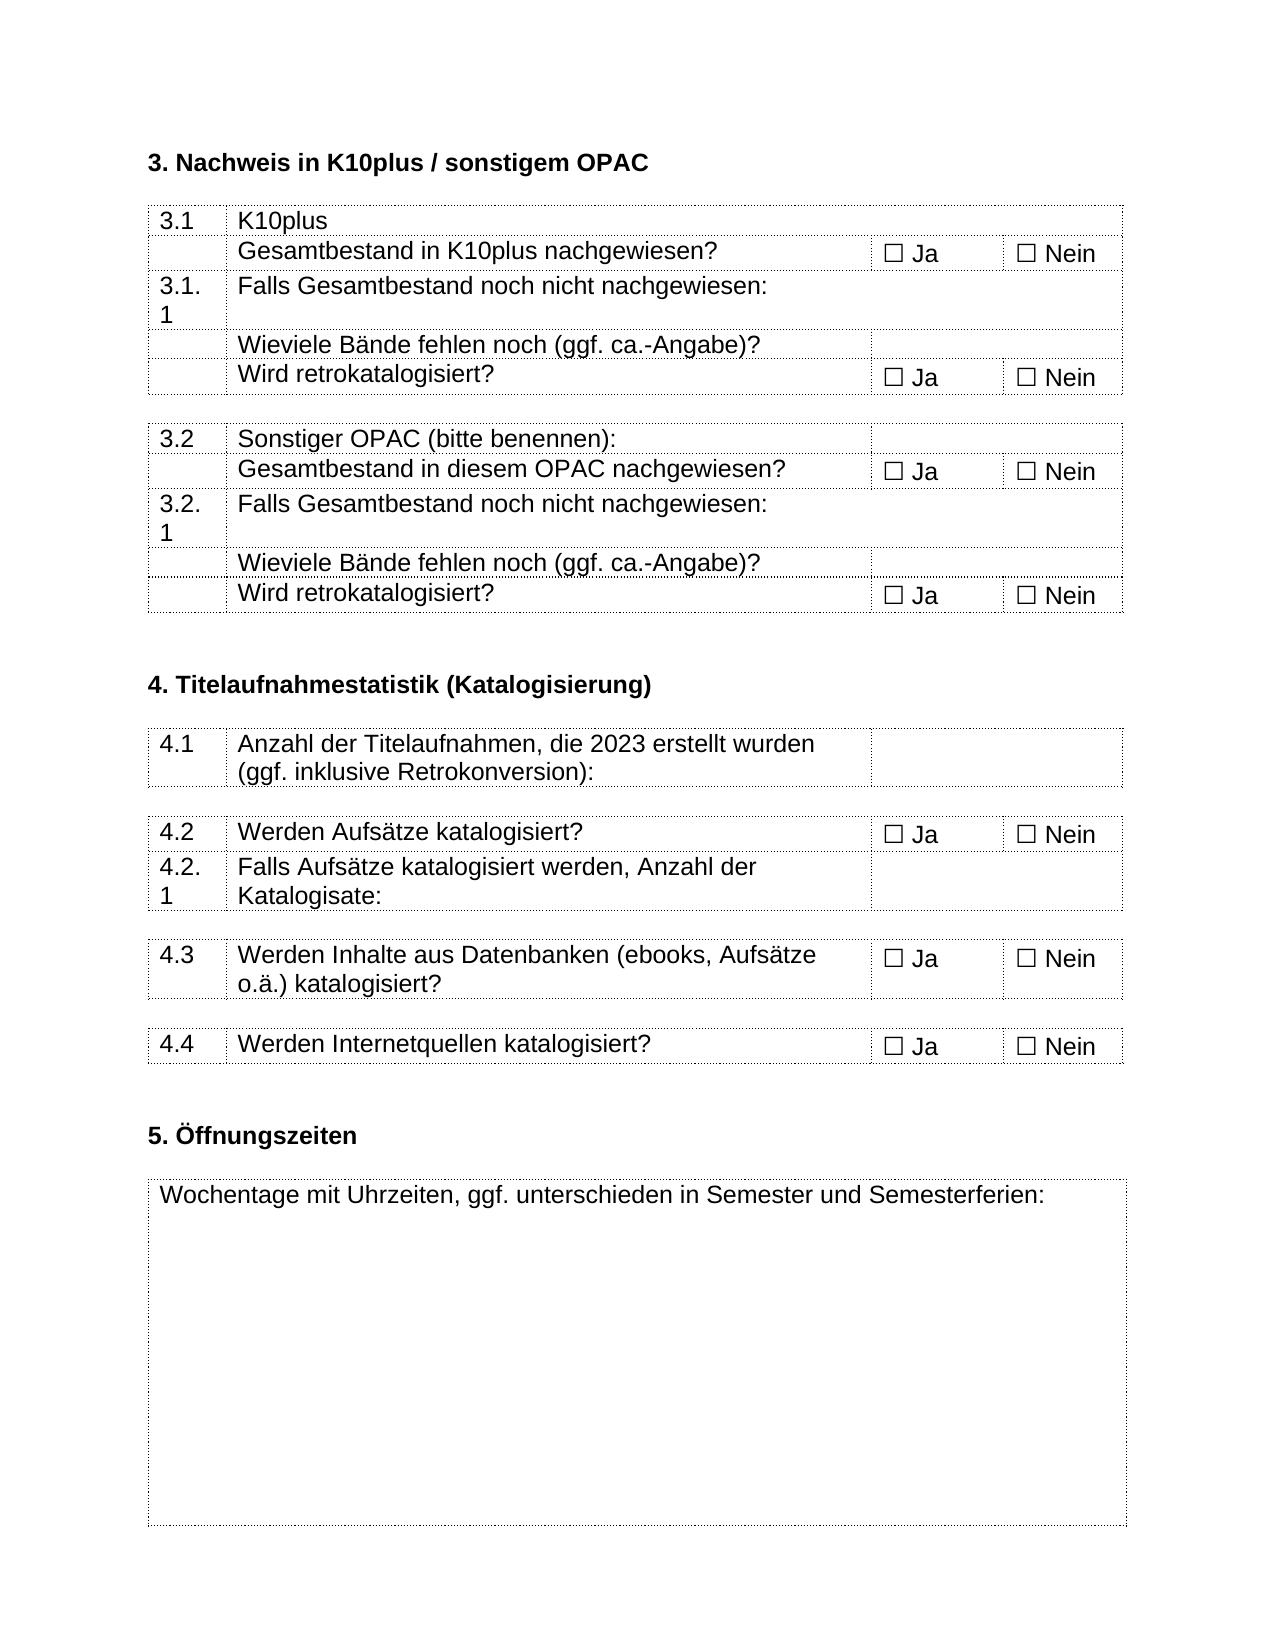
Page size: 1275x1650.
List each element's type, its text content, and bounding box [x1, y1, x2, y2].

table_cell Gesamtbestand in K10plus nachgewiesen? [226, 235, 871, 270]
table_cell Falls Gesamtbestand noch nicht nachgewiesen: [226, 488, 1122, 547]
table_cell [871, 394, 1004, 423]
table_cell [148, 576, 226, 612]
table_cell Nein [1004, 576, 1122, 612]
table_cell [148, 358, 226, 393]
table_cell Wieviele Bände fehlen noch (ggf. ca.-Angabe)? [226, 547, 871, 576]
table_cell Ja [871, 358, 1004, 393]
table_cell [871, 329, 1122, 358]
table_cell Sonstiger OPAC (bitte benennen): [226, 423, 871, 453]
text 5. Öffnungszeiten [148, 1121, 1127, 1150]
table_cell 3.2.1 [148, 488, 226, 547]
table_cell [226, 910, 871, 939]
table_cell [1004, 394, 1122, 423]
text 4. Titelaufnahmestatistik (Katalogisierung) [148, 670, 1127, 699]
table_cell [226, 394, 871, 423]
table_cell [148, 329, 226, 358]
table_header 3.1 [148, 205, 226, 235]
table_cell [148, 235, 226, 270]
table_cell Wird retrokatalogisiert? [226, 358, 871, 393]
table_cell Ja [871, 235, 1004, 270]
table_cell [226, 786, 871, 816]
table_cell Wieviele Bände fehlen noch (ggf. ca.-Angabe)? [226, 329, 871, 358]
table_cell Gesamtbestand in diesem OPAC nachgewiesen? [226, 453, 871, 488]
table_cell Ja [871, 1028, 1004, 1063]
table_cell [148, 394, 226, 423]
text 3. Nachweis in K10plus / sonstigem OPAC [148, 148, 1127, 176]
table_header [148, 1179, 1127, 1525]
table_cell Nein [1004, 235, 1122, 270]
table_cell Falls Gesamtbestand noch nicht nachgewiesen: [226, 270, 1122, 328]
table_cell Nein [1004, 816, 1122, 851]
table_header 4.1 [148, 728, 226, 786]
table_cell Falls Aufsätze katalogisiert werden, Anzahl der Katalogisate: [226, 851, 871, 909]
table_cell [871, 910, 1122, 939]
table_cell Nein [1004, 939, 1122, 998]
table_cell Nein [1004, 358, 1122, 393]
table_cell [871, 423, 1122, 453]
table_cell [226, 998, 871, 1028]
table_cell [871, 998, 1122, 1028]
table_cell [871, 851, 1122, 909]
table_header [871, 728, 1122, 786]
table_cell 4.2.1 [148, 851, 226, 909]
table_header Anzahl der Titelaufnahmen, die 2023 erstellt wurden (ggf. inklusive Retrokonversion): [226, 728, 871, 786]
table_cell [148, 453, 226, 488]
table_header K10plus [226, 205, 1122, 235]
table_cell Werden Internetquellen katalogisiert? [226, 1028, 871, 1063]
table_cell Wird retrokatalogisiert? [226, 576, 871, 612]
table_cell Nein [1004, 453, 1122, 488]
table_cell Ja [871, 453, 1004, 488]
table_cell Nein [1004, 1028, 1122, 1063]
table_cell [148, 786, 226, 816]
table_cell [871, 547, 1122, 576]
table_cell 4.2 [148, 816, 226, 851]
table_cell [148, 910, 226, 939]
table_cell Ja [871, 816, 1004, 851]
table_cell 3.1.1 [148, 270, 226, 328]
table_cell Werden Aufsätze katalogisiert? [226, 816, 871, 851]
table_cell 4.3 [148, 939, 226, 998]
table_cell [148, 998, 226, 1028]
table_cell 4.4 [148, 1028, 226, 1063]
table_cell 3.2 [148, 423, 226, 453]
table_cell [148, 547, 226, 576]
table_cell Werden Inhalte aus Datenbanken (ebooks, Aufsätze o.ä.) katalogisiert? [226, 939, 871, 998]
table_cell Ja [871, 939, 1004, 998]
table_cell Ja [871, 576, 1004, 612]
table_cell [871, 786, 1122, 816]
